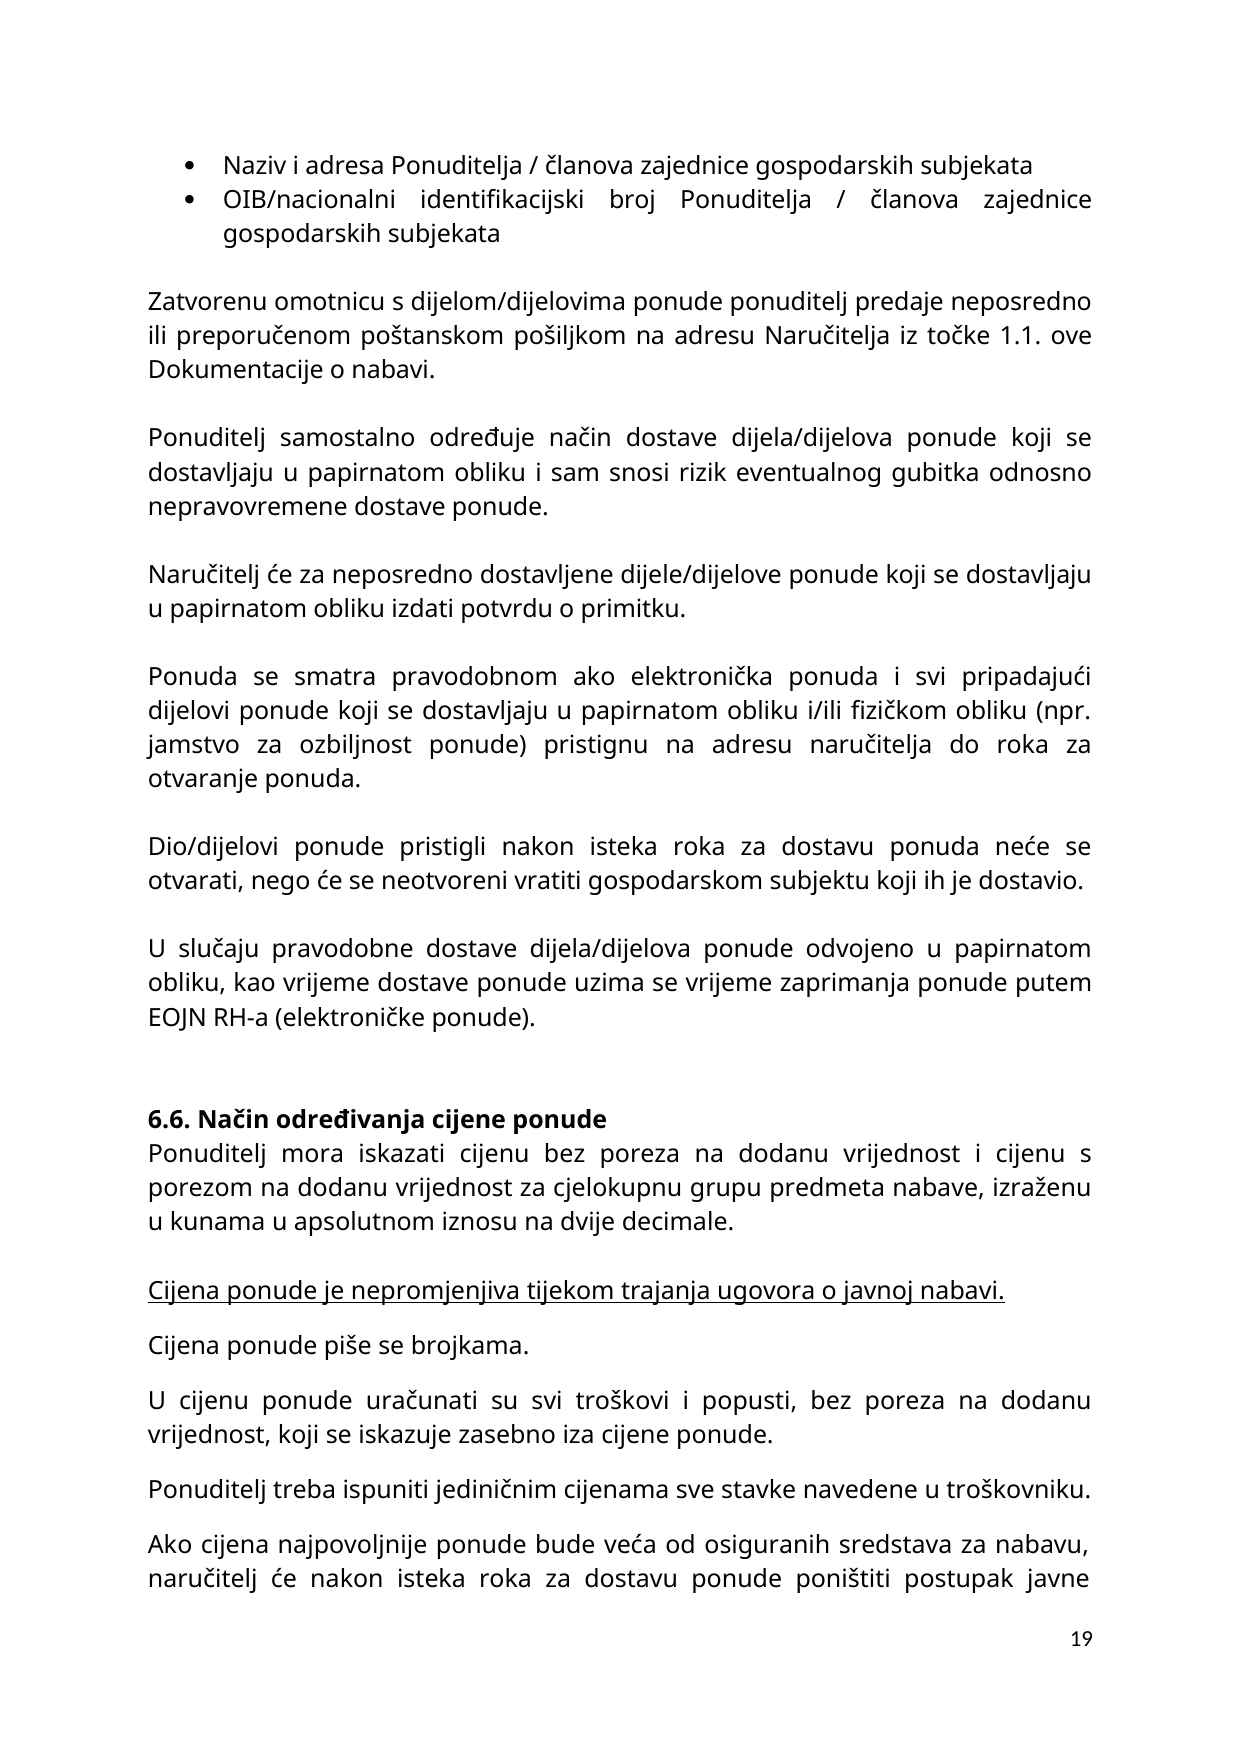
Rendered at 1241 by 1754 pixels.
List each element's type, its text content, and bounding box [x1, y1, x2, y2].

subtitle 6.6. Način određivanja cijene ponude [148, 1101, 1093, 1135]
text Ponuditelj mora iskazati cijenu bez poreza na dodanu vrijednost i cijenu s porezom na dodanu vrijednost za cjelokupnu grupu predmeta nabave, izraženu u kunama u apsolutnom iznosu na dvije decimale. [148, 1135, 1093, 1238]
text Ponuditelj treba ispuniti jediničnim cijenama sve stavke navedene u troškovniku. [148, 1471, 1093, 1506]
text Cijena ponude je nepromjenjiva tijekom trajanja ugovora o javnoj nabavi. [148, 1273, 1093, 1307]
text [148, 1526, 1091, 1594]
text U cijenu ponude uračunati su svi troškovi i popusti, bez poreza na dodanu vrijednost, koji se iskazuje zasebno iza cijene ponude. [148, 1382, 1093, 1451]
text Naručitelj će za neposredno dostavljene dijele/dijelove ponude koji se dostavljaju u papirnatom obliku izdati potvrdu o primitku. [148, 556, 1093, 624]
text U slučaju pravodobne dostave dijela/dijelova ponude odvojeno u papirnatom obliku, kao vrijeme dostave ponude uzima se vrijeme zaprimanja ponude putem EOJN RH-a (elektroničke ponude). [148, 931, 1093, 1033]
list Naziv i adresa Ponuditelja / članova zajednice gospodarskih subjekata [185, 148, 1093, 182]
text Ponuditelj samostalno određuje način dostave dijela/dijelova ponude koji se dostavljaju u papirnatom obliku i sam snosi rizik eventualnog gubitka odnosno nepravovremene dostave ponude. [148, 420, 1093, 522]
text Dio/dijelovi ponude pristigli nakon isteka roka za dostavu ponuda neće se otvarati, nego će se neotvoreni vratiti gospodarskom subjektu koji ih je dostavio. [148, 829, 1093, 897]
text Zatvorenu omotnicu s dijelom/dijelovima ponude ponuditelj predaje neposredno ili preporučenom poštanskom pošiljkom na adresu Naručitelja iz točke 1.1. ove Dokumentacije o nabavi. [148, 284, 1093, 386]
text Cijena ponude piše se brojkama. [148, 1328, 1093, 1362]
text Ponuda se smatra pravodobnom ako elektronička ponuda i svi pripadajući dijelovi ponude koji se dostavljaju u papirnatom obliku i/ili fizičkom obliku (npr. jamstvo za ozbiljnost ponude) pristignu na adresu naručitelja do roka za otvaranje ponuda. [148, 658, 1093, 795]
list OIB/nacionalni identifikacijski broj Ponuditelja / članova zajednice gospodarskih subjekata [185, 182, 1093, 250]
